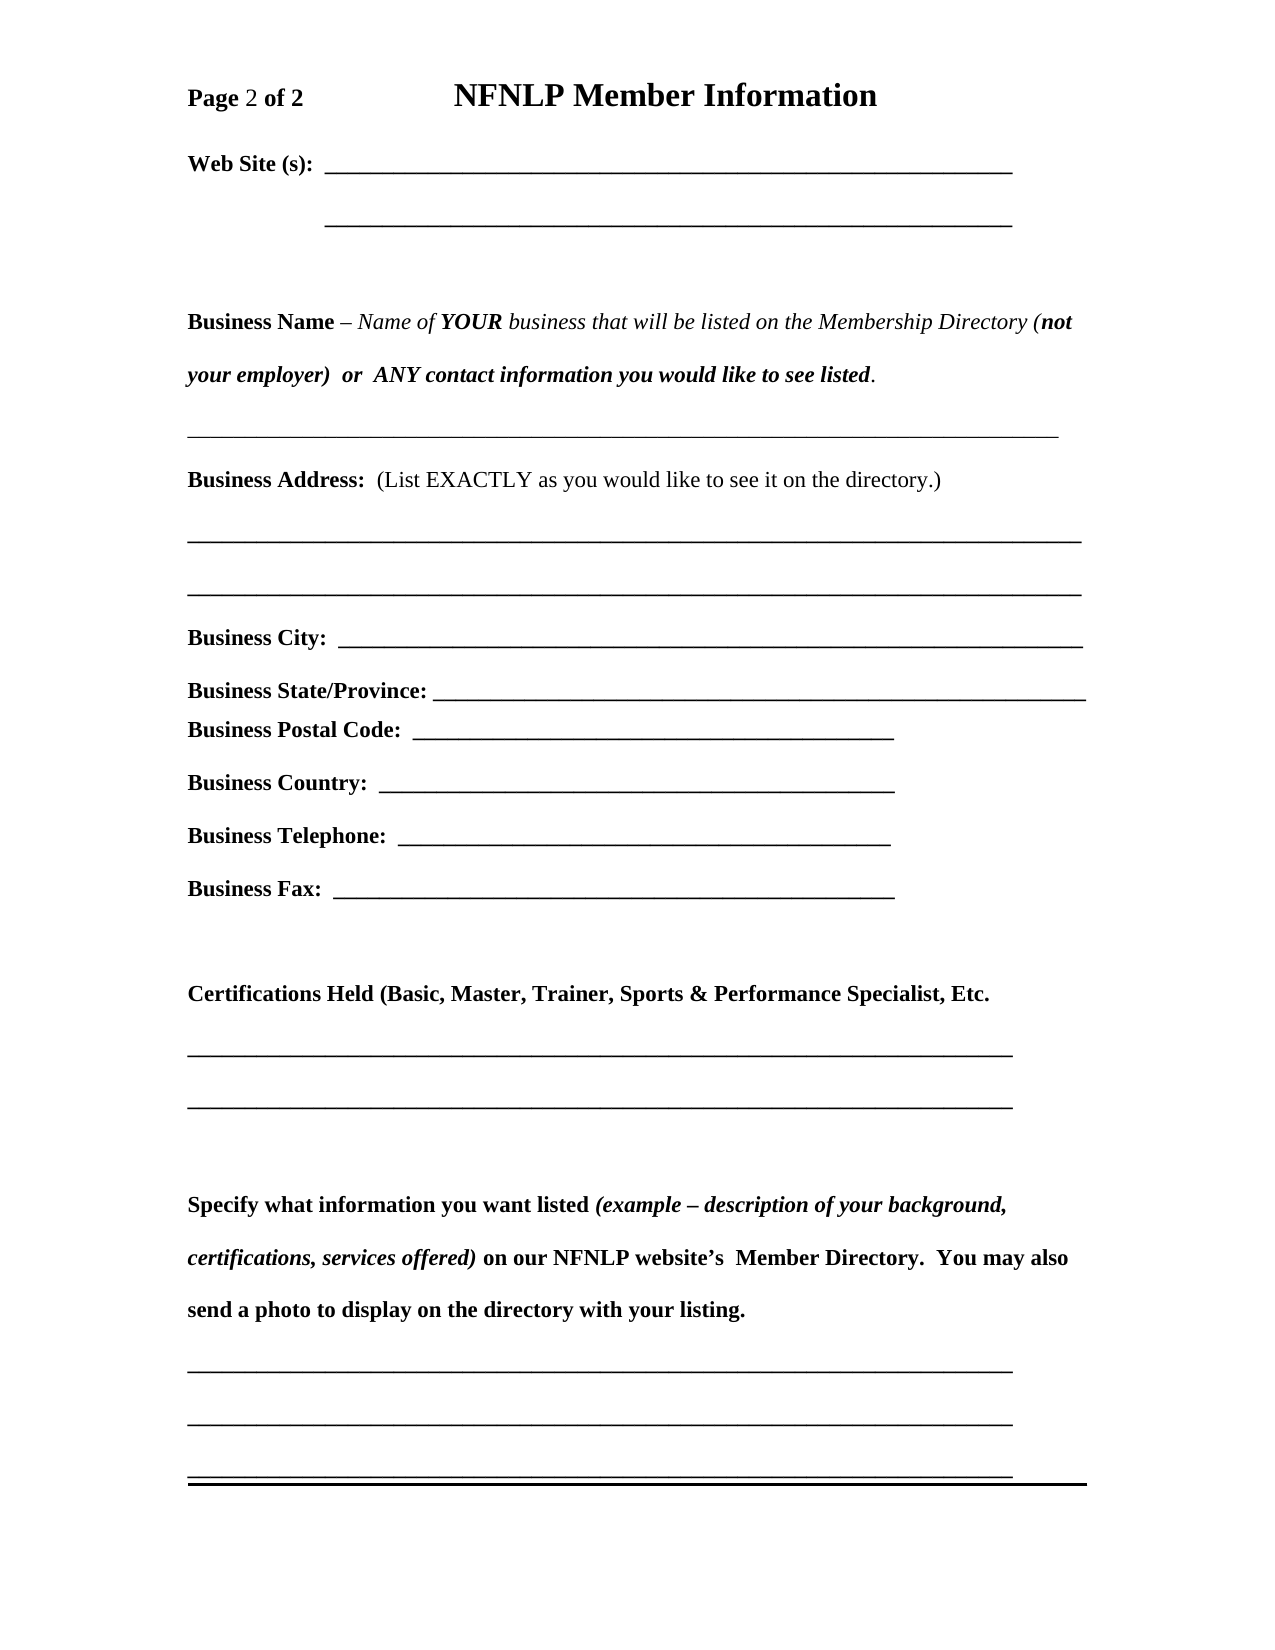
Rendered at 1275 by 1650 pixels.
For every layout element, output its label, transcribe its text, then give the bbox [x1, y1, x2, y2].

text ________________________________________________________________________ [187, 1086, 1087, 1112]
text Business Name – Name of YOUR business that will be listed on the Membership Directory (not your employer) or ANY contact information you would like to see listed. ____________________________________________________________________________ [187, 308, 1087, 440]
text Business Postal Code: __________________________________________ [187, 717, 1087, 743]
text ____________________________________________________________ [187, 203, 1087, 229]
text Web Site (s): ____________________________________________________________ [187, 150, 1087, 176]
text Certifications Held (Basic, Master, Trainer, Sports & Performance Specialist, Etc. [187, 980, 1087, 1006]
text Business Country: _____________________________________________ [187, 769, 1087, 796]
text Specify what information you want listed (example – description of your background, certifications, services offered) on our NFNLP website’s Member Directory. You may also send a photo to display on the directory with your listing. [187, 1191, 1087, 1323]
text ________________________________________________________________________ [187, 1033, 1087, 1059]
text ________________________________________________________________________ [187, 1454, 1087, 1486]
text Business Telephone: ___________________________________________ [187, 822, 1087, 848]
text ________________________________________________________________________ [187, 1402, 1087, 1428]
text : _________________________________________________________________ [187, 624, 1087, 651]
text ________________________________________________________________________ [187, 1349, 1087, 1375]
text Business Address: (List EXACTLY as you would like to see it on the directory.) ______________________________________________________________________________ [187, 466, 1087, 545]
text Business Fax: _________________________________________________ [187, 875, 1087, 901]
text ______________________________________________________________________________ [187, 572, 1087, 598]
text Business State/Province: _________________________________________________________ [187, 677, 1087, 703]
